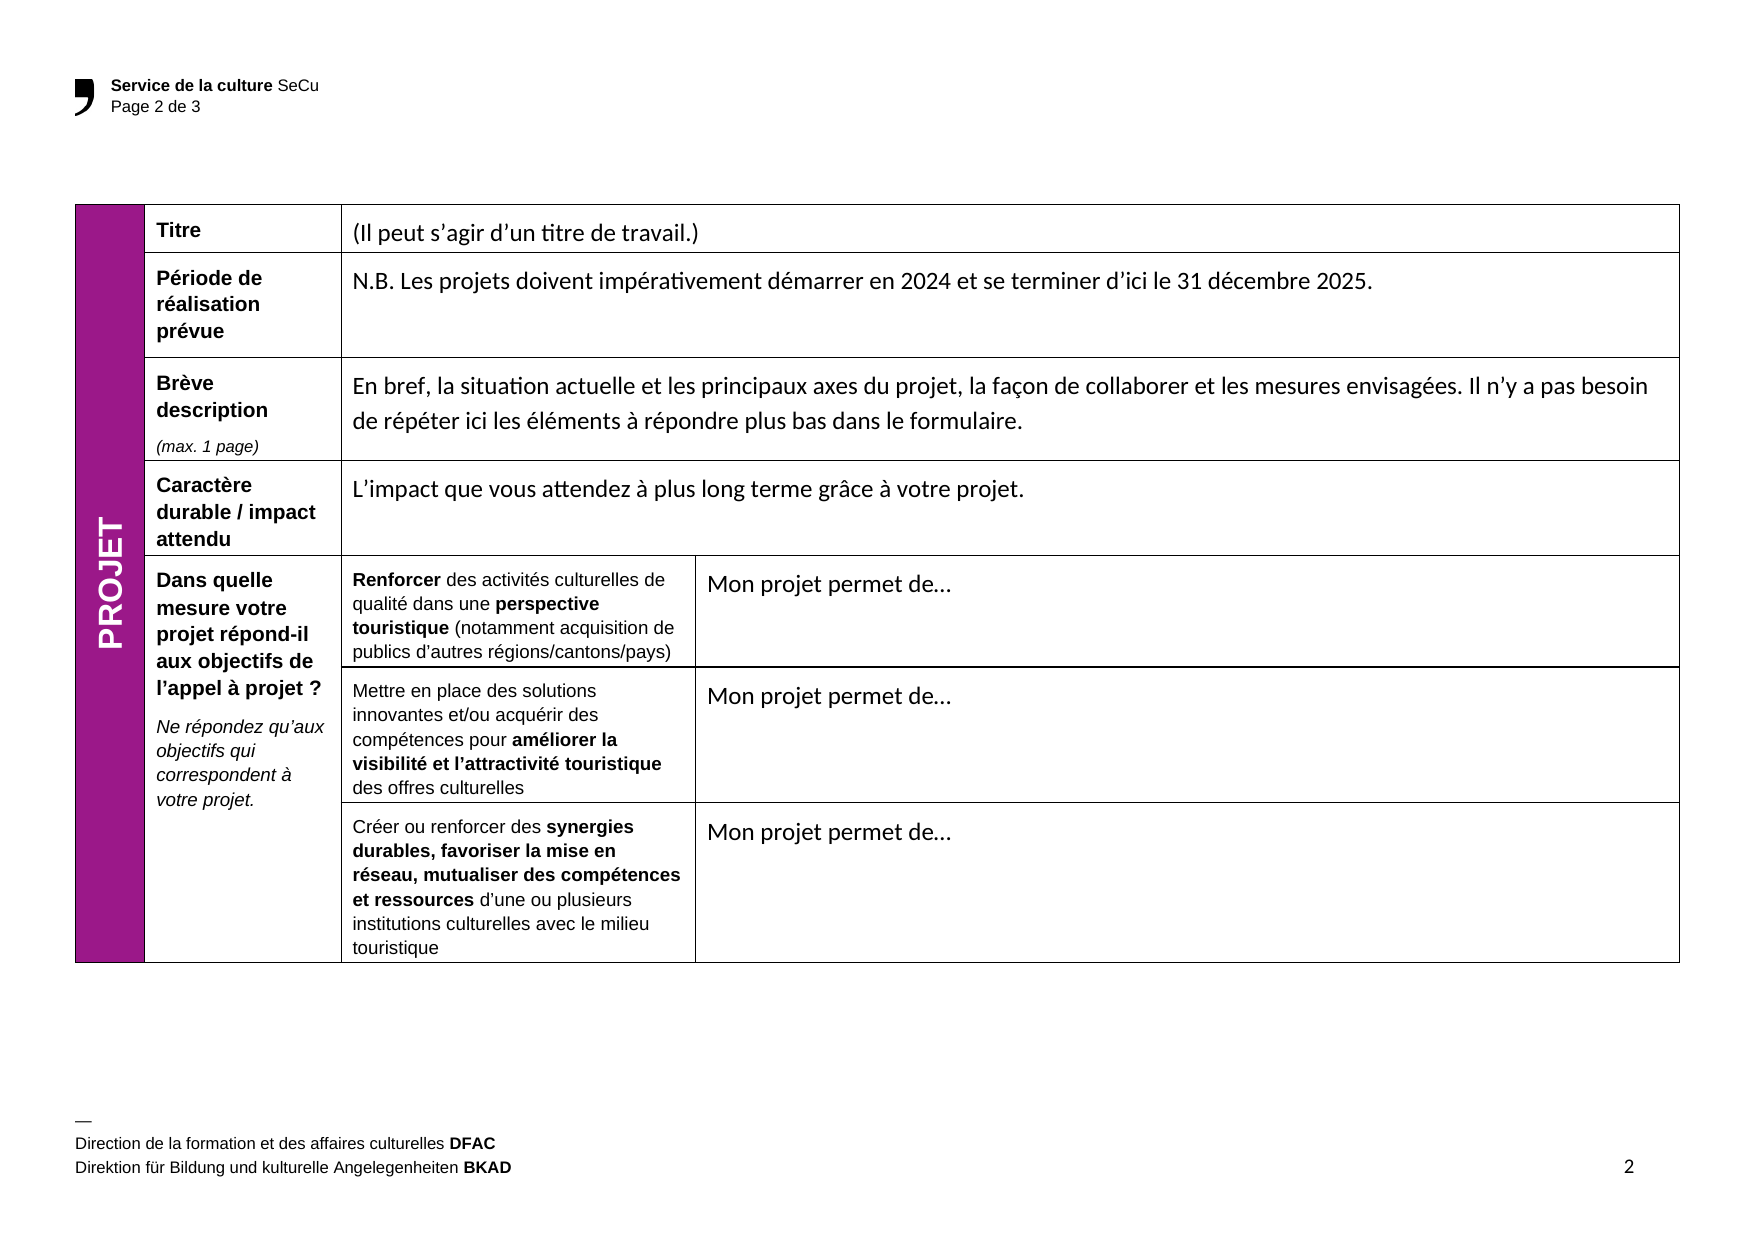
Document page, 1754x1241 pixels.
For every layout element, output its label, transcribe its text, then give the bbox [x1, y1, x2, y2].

table_cell [342, 253, 1679, 357]
picture [75, 79, 95, 116]
table_cell [696, 556, 1679, 666]
table_cell Créer ou renforcer des synergies durables, favoriser la mise en réseau, mutualiser des compétences et ressources d’une ou plusieurs institutions culturelles avec le milieu touristique [342, 803, 695, 962]
table_cell Dans quelle mesure votre projet répond-il aux objectifs de l’appel à projet ? Ne répondez qu’aux objectifs qui correspondent à votre projet. [145, 556, 341, 962]
table_cell Mettre en place des solutions innovantes et/ou acquérir des compétences pour améliorer la visibilité et l’attractivité touristique des offres culturelles [342, 668, 695, 802]
table_cell Caractère durable / impact attendu [145, 461, 341, 555]
table_cell Renforcer des activités culturelles de qualité dans une perspective touristique (notamment acquisition de publics d’autres régions/cantons/pays) [342, 556, 695, 666]
table_header Titre [145, 205, 341, 252]
table_cell [696, 668, 1679, 802]
table_cell Période de réalisation prévue [145, 253, 341, 357]
table_header PROJET [76, 205, 144, 962]
table_cell [342, 461, 1679, 555]
table_cell Brève description (max. 1 page) [145, 358, 341, 460]
table_cell [696, 803, 1679, 962]
table_cell [342, 358, 1679, 460]
